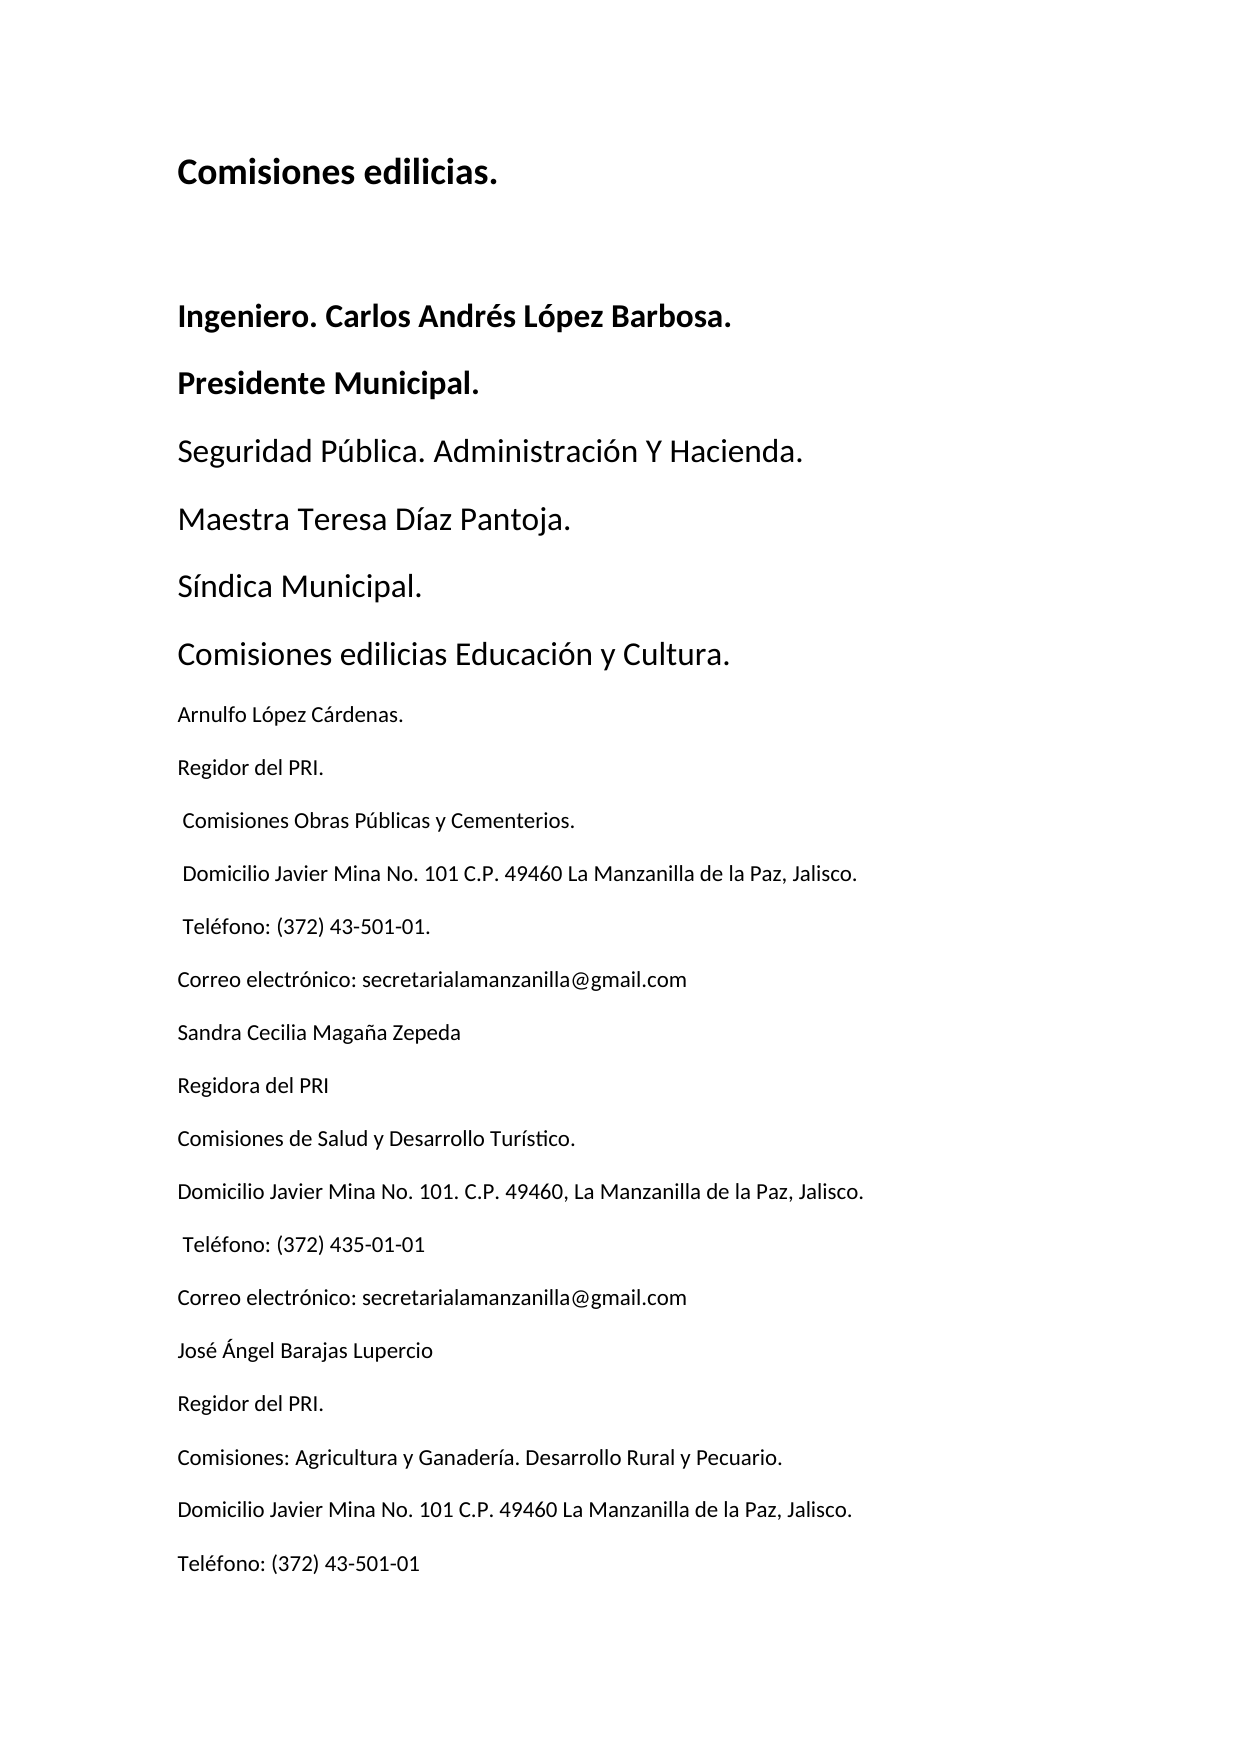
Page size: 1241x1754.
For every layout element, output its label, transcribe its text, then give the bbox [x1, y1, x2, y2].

text Regidor del PRI. [177, 1389, 1063, 1418]
text Comisiones edilicias Educación y Cultura. [177, 633, 1063, 673]
text Maestra Teresa Díaz Pantoja. [177, 497, 1063, 538]
text Correo electrónico: secretarialamanzanilla@gmail.com [177, 965, 1063, 993]
text Domicilio Javier Mina No. 101. C.P. 49460, La Manzanilla de la Paz, Jalisco. [177, 1177, 1063, 1206]
text Comisiones de Salud y Desarrollo Turístico. [177, 1124, 1063, 1152]
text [177, 1496, 1063, 1524]
text Seguridad Pública. Administración Y Hacienda. [177, 430, 1063, 471]
text Síndica Municipal. [177, 565, 1063, 606]
text José Ángel Barajas Lupercio [177, 1337, 1063, 1364]
text Correo electrónico: secretarialamanzanilla@gmail.com [177, 1283, 1063, 1312]
text Teléfono: (372) 43-501-01. [177, 912, 1063, 940]
text Domicilio Javier Mina No. 101 C.P. 49460 La Manzanilla de la Paz, Jalisco. [177, 859, 1063, 887]
text Ingeniero. Carlos Andrés López Barbosa. [177, 295, 1063, 335]
text Regidor del PRI. [177, 753, 1063, 781]
text Comisiones Obras Públicas y Cementerios. [177, 806, 1063, 834]
text Teléfono: (372) 43-501-01 [177, 1549, 1063, 1577]
text Arnulfo López Cárdenas. [177, 700, 1063, 728]
text Regidora del PRI [177, 1071, 1063, 1099]
text Comisiones: Agricultura y Ganadería. Desarrollo Rural y Pecuario. [177, 1443, 1063, 1471]
text Comisiones edilicias. [177, 148, 1063, 193]
text Teléfono: (372) 435-01-01 [177, 1231, 1063, 1258]
text Sandra Cecilia Magaña Zepeda [177, 1018, 1063, 1046]
text Presidente Municipal. [177, 362, 1063, 403]
